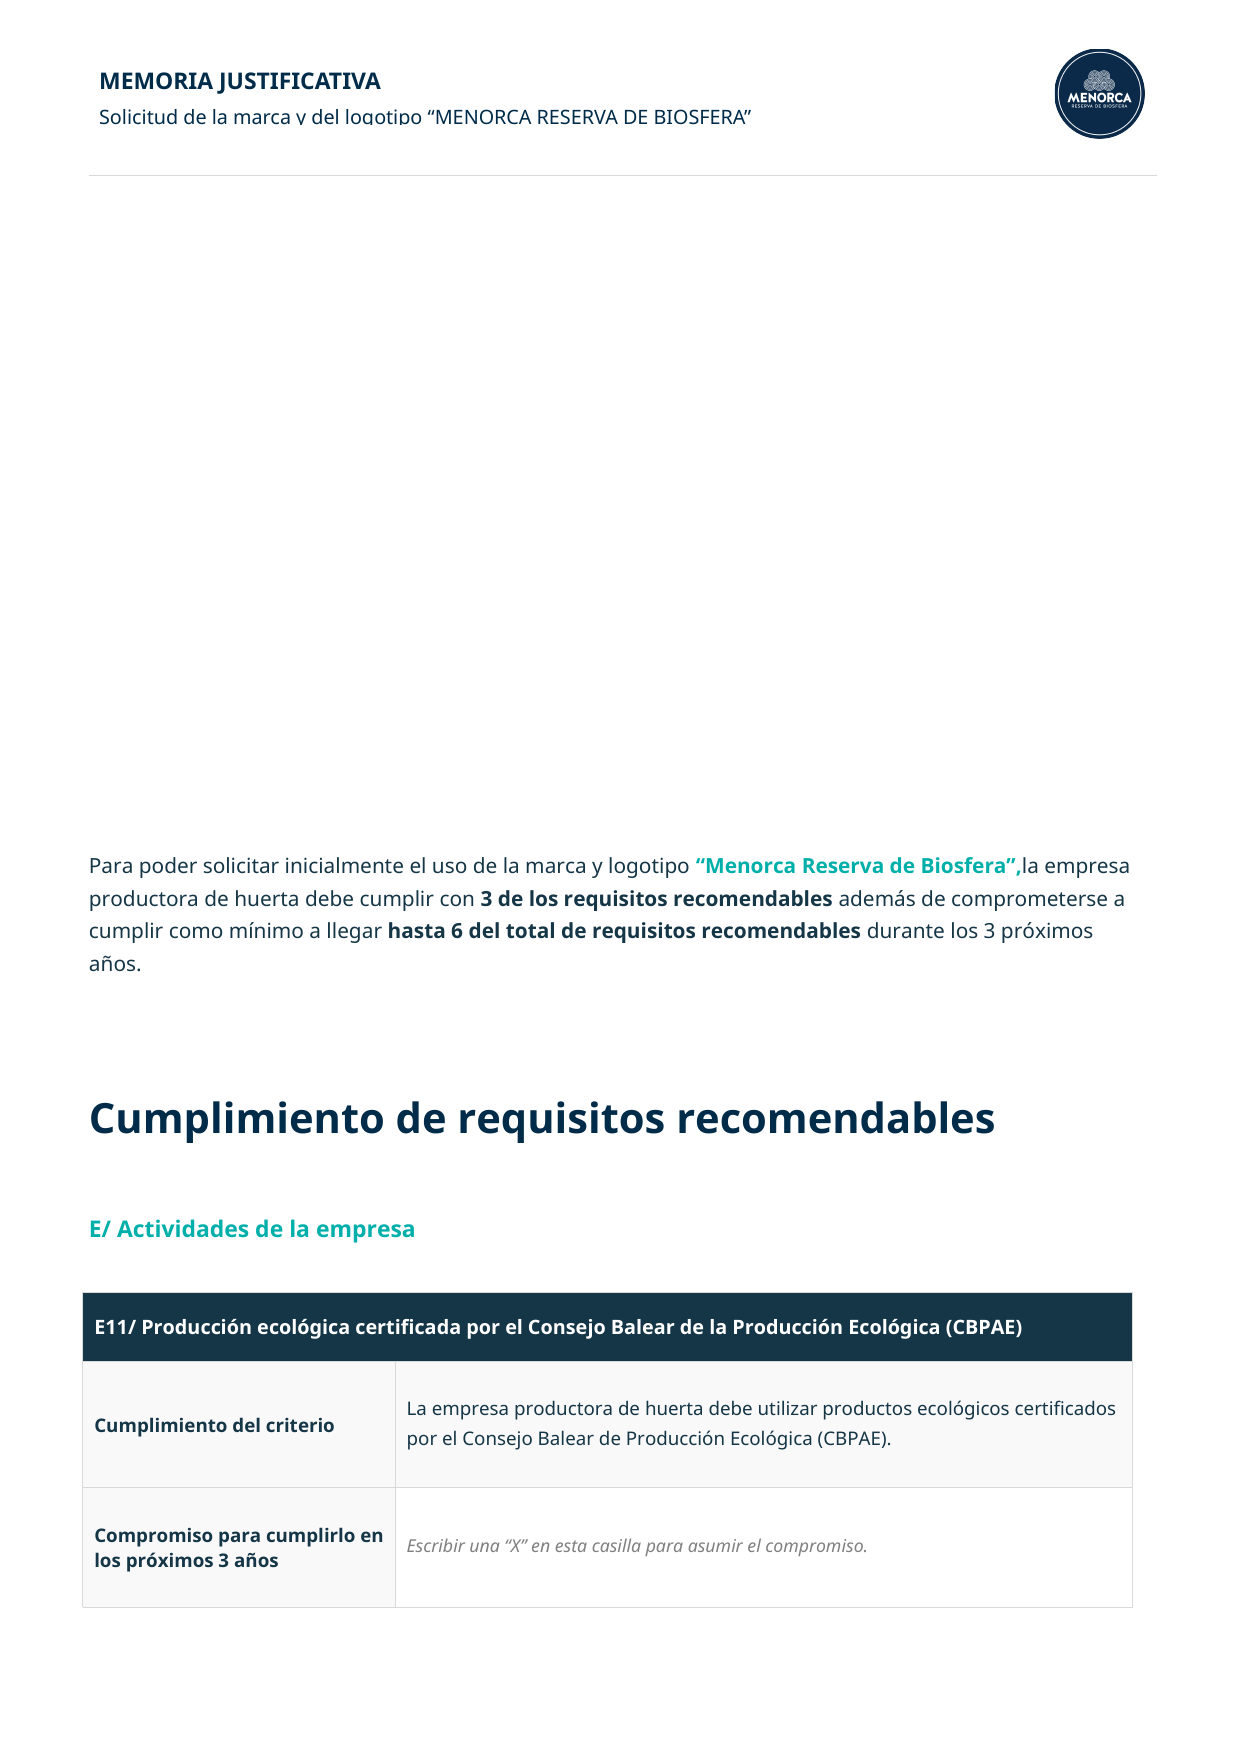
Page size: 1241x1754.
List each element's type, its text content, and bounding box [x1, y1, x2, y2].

table_cell Compromiso para cumplirlo en los próximos 3 años [83, 1488, 395, 1607]
text Cumplimiento de requisitos recomendables [89, 1089, 1152, 1146]
subtitle E/ Actividades de la empresa [89, 1213, 1152, 1244]
table_header E11/ Producción ecológica certificada por el Consejo Balear de la Producción Ecológica (CBPAE) [83, 1293, 1132, 1361]
table_cell Cumplimiento del criterio [83, 1362, 395, 1487]
table_cell Escribir una “X” en esta casilla para asumir el compromiso. [396, 1488, 1132, 1607]
text Para poder solicitar inicialmente el uso de la marca y logotipo “Menorca Reserva de Biosfera”,la empresa productora de huerta debe cumplir con 3 de los requisitos recomendables además de comprometerse a cumplir como mínimo a llegar hasta 6 del total de requisitos recomendables durante los 3 próximos años. [89, 851, 1152, 977]
table_cell La empresa productora de huerta debe utilizar productos ecológicos certificados por el Consejo Balear de Producción Ecológica (CBPAE). [396, 1362, 1132, 1487]
picture [1054, 49, 1145, 139]
